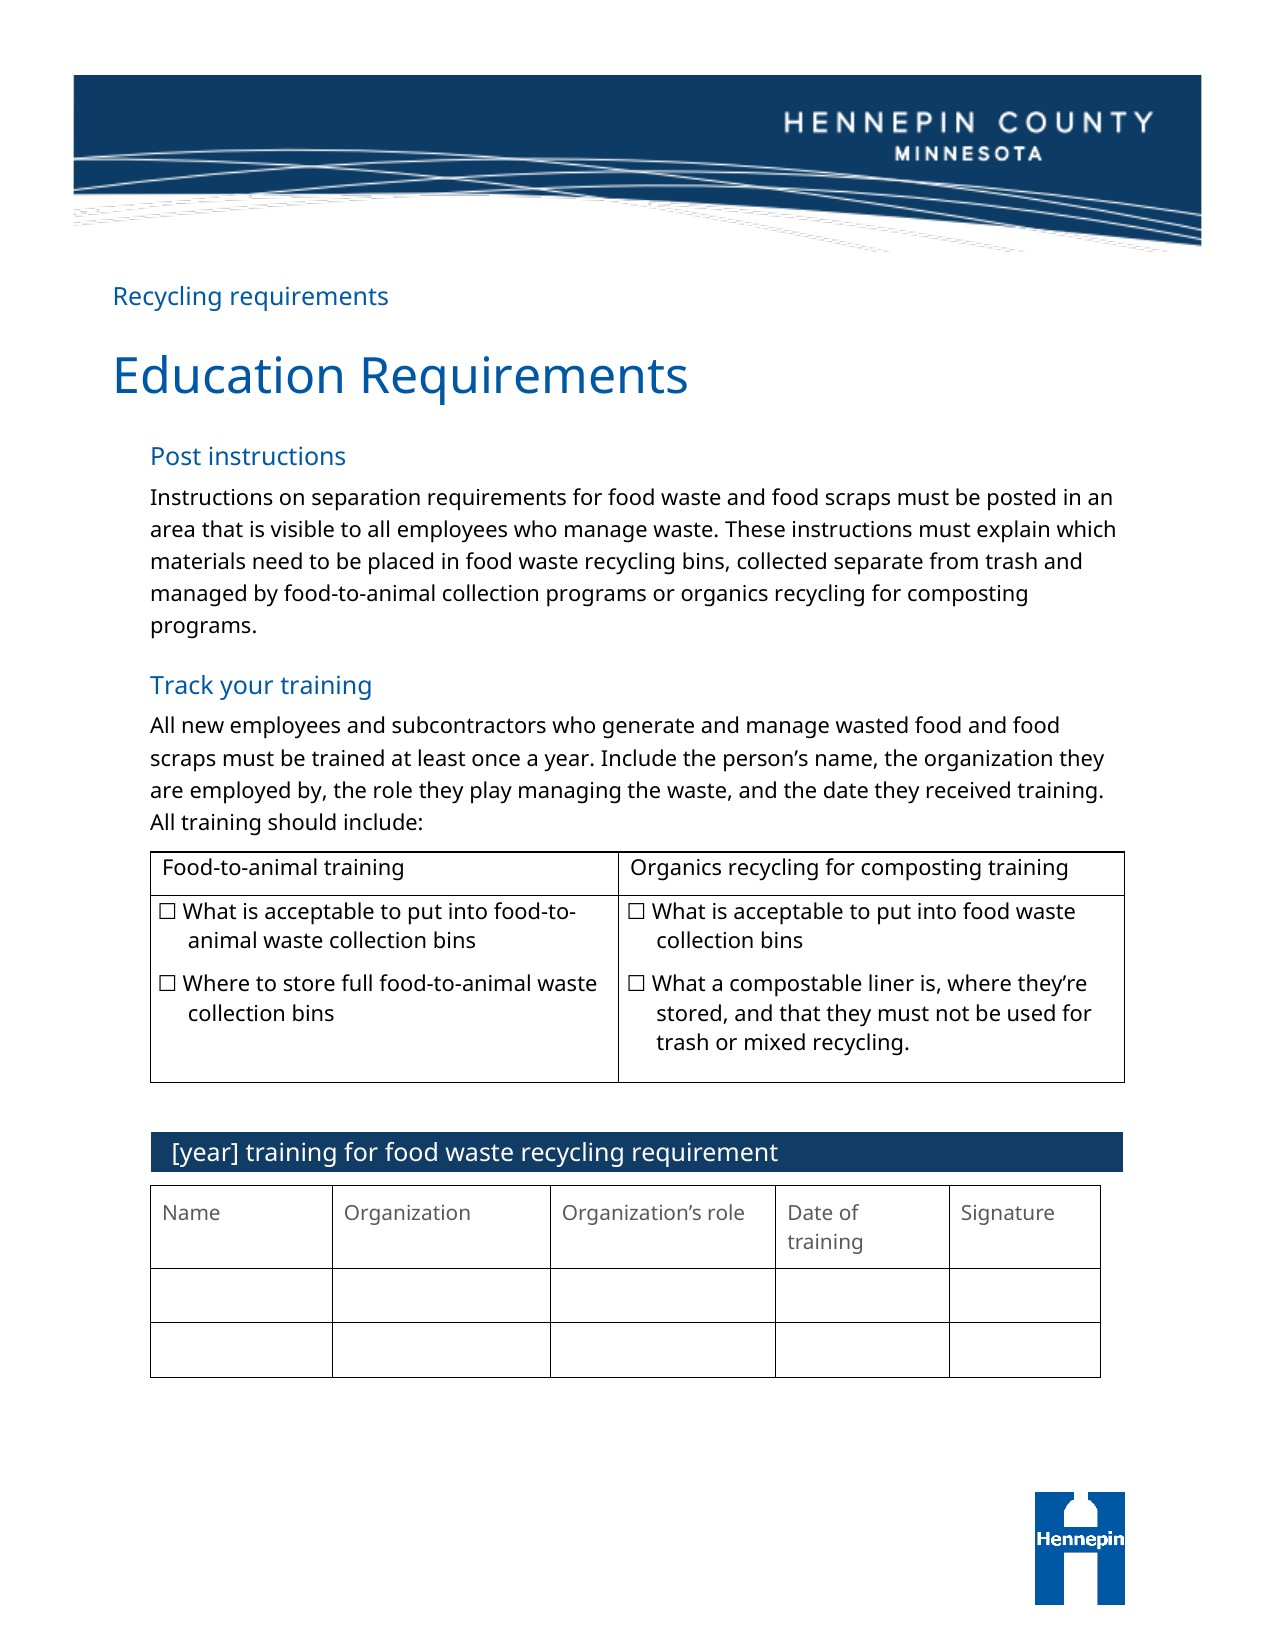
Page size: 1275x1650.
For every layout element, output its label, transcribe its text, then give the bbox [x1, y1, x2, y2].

table_cell [776, 1323, 949, 1377]
subtitle Education Requirements [112, 341, 1125, 409]
table_header Food-to-animal training [151, 853, 618, 895]
table_header Name [151, 1186, 332, 1268]
table_header Organization’s role [551, 1186, 775, 1268]
table_header Signature [950, 1186, 1100, 1268]
subtitle [year] training for food waste recycling requirement [153, 1133, 1122, 1171]
table_cell [950, 1269, 1100, 1322]
table_header Date of training [776, 1186, 949, 1268]
table_cell [333, 1323, 550, 1377]
table_cell [333, 1269, 550, 1322]
table_cell What is acceptable to put into food waste collection bins What a compostable liner is, where they’re stored, and that they must not be used for trash or mixed recycling. [619, 896, 1124, 1082]
table_header Organics recycling for composting training [619, 853, 1124, 895]
table_cell [551, 1269, 775, 1322]
table_cell [151, 1323, 332, 1377]
picture [1035, 1492, 1125, 1605]
table_cell [776, 1269, 949, 1322]
table_cell What is acceptable to put into food-to-animal waste collection bins Where to store full food-to-animal waste collection bins [151, 896, 618, 1082]
text Instructions on separation requirements for food waste and food scraps must be posted in an area that is visible to all employees who manage waste. These instructions must explain which materials need to be placed in food waste recycling bins, collected separate from trash and managed by food-to-animal collection programs or organics recycling for composting programs. [150, 482, 1125, 640]
text All new employees and subcontractors who generate and manage wasted food and food scraps must be trained at least once a year. Include the person’s name, the organization they are employed by, the role they play managing the waste, and the date they received training. All training should include: [150, 711, 1125, 837]
table_cell [950, 1323, 1100, 1377]
table_header Organization [333, 1186, 550, 1268]
subtitle Track your training [150, 667, 1125, 702]
table_cell [551, 1323, 775, 1377]
subtitle Post instructions [150, 439, 1125, 473]
subtitle Recycling requirements [112, 279, 1125, 313]
table_cell [151, 1269, 332, 1322]
